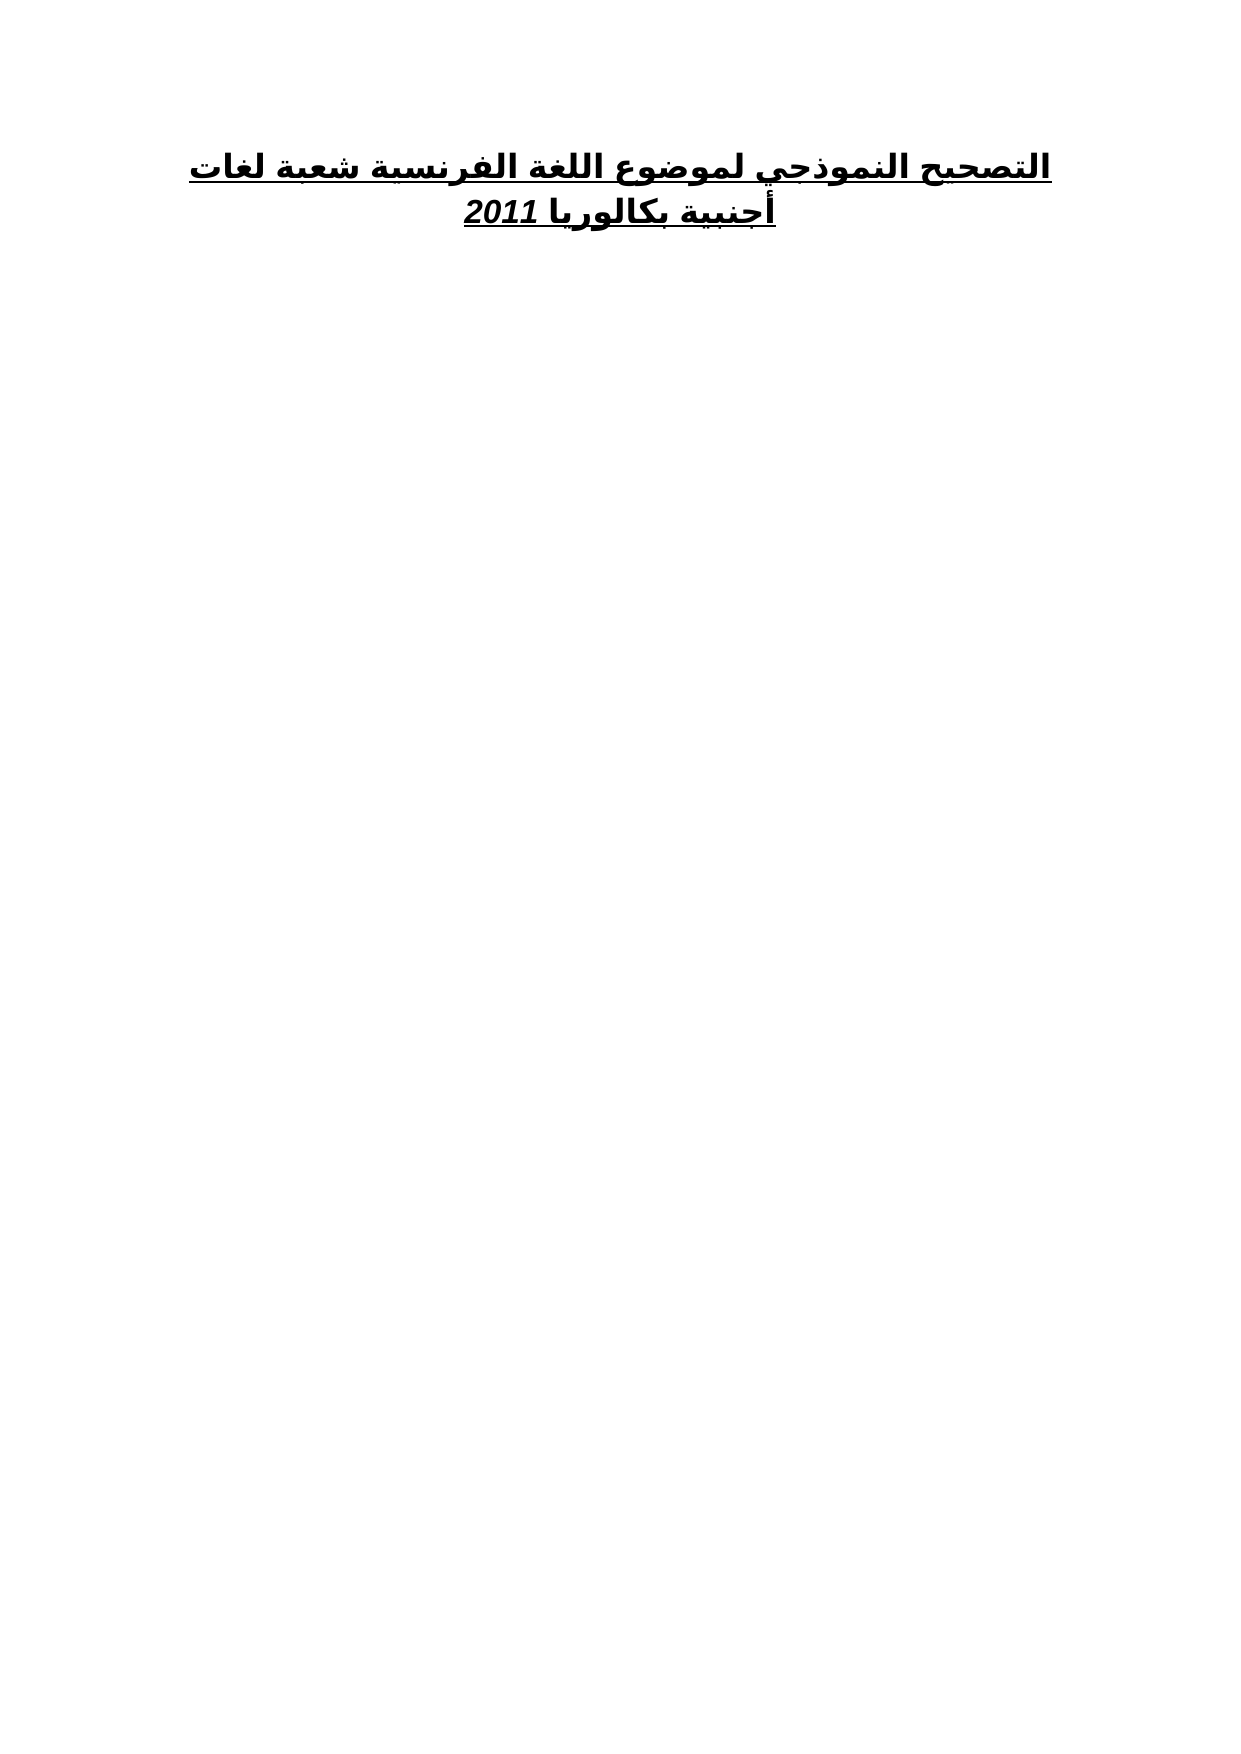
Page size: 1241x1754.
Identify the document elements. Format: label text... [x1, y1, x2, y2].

text التصحيح النموذجي لموضوع اللغة الفرنسية شعبة لغات أجنبية بكالوريا 2011 [148, 148, 1093, 230]
